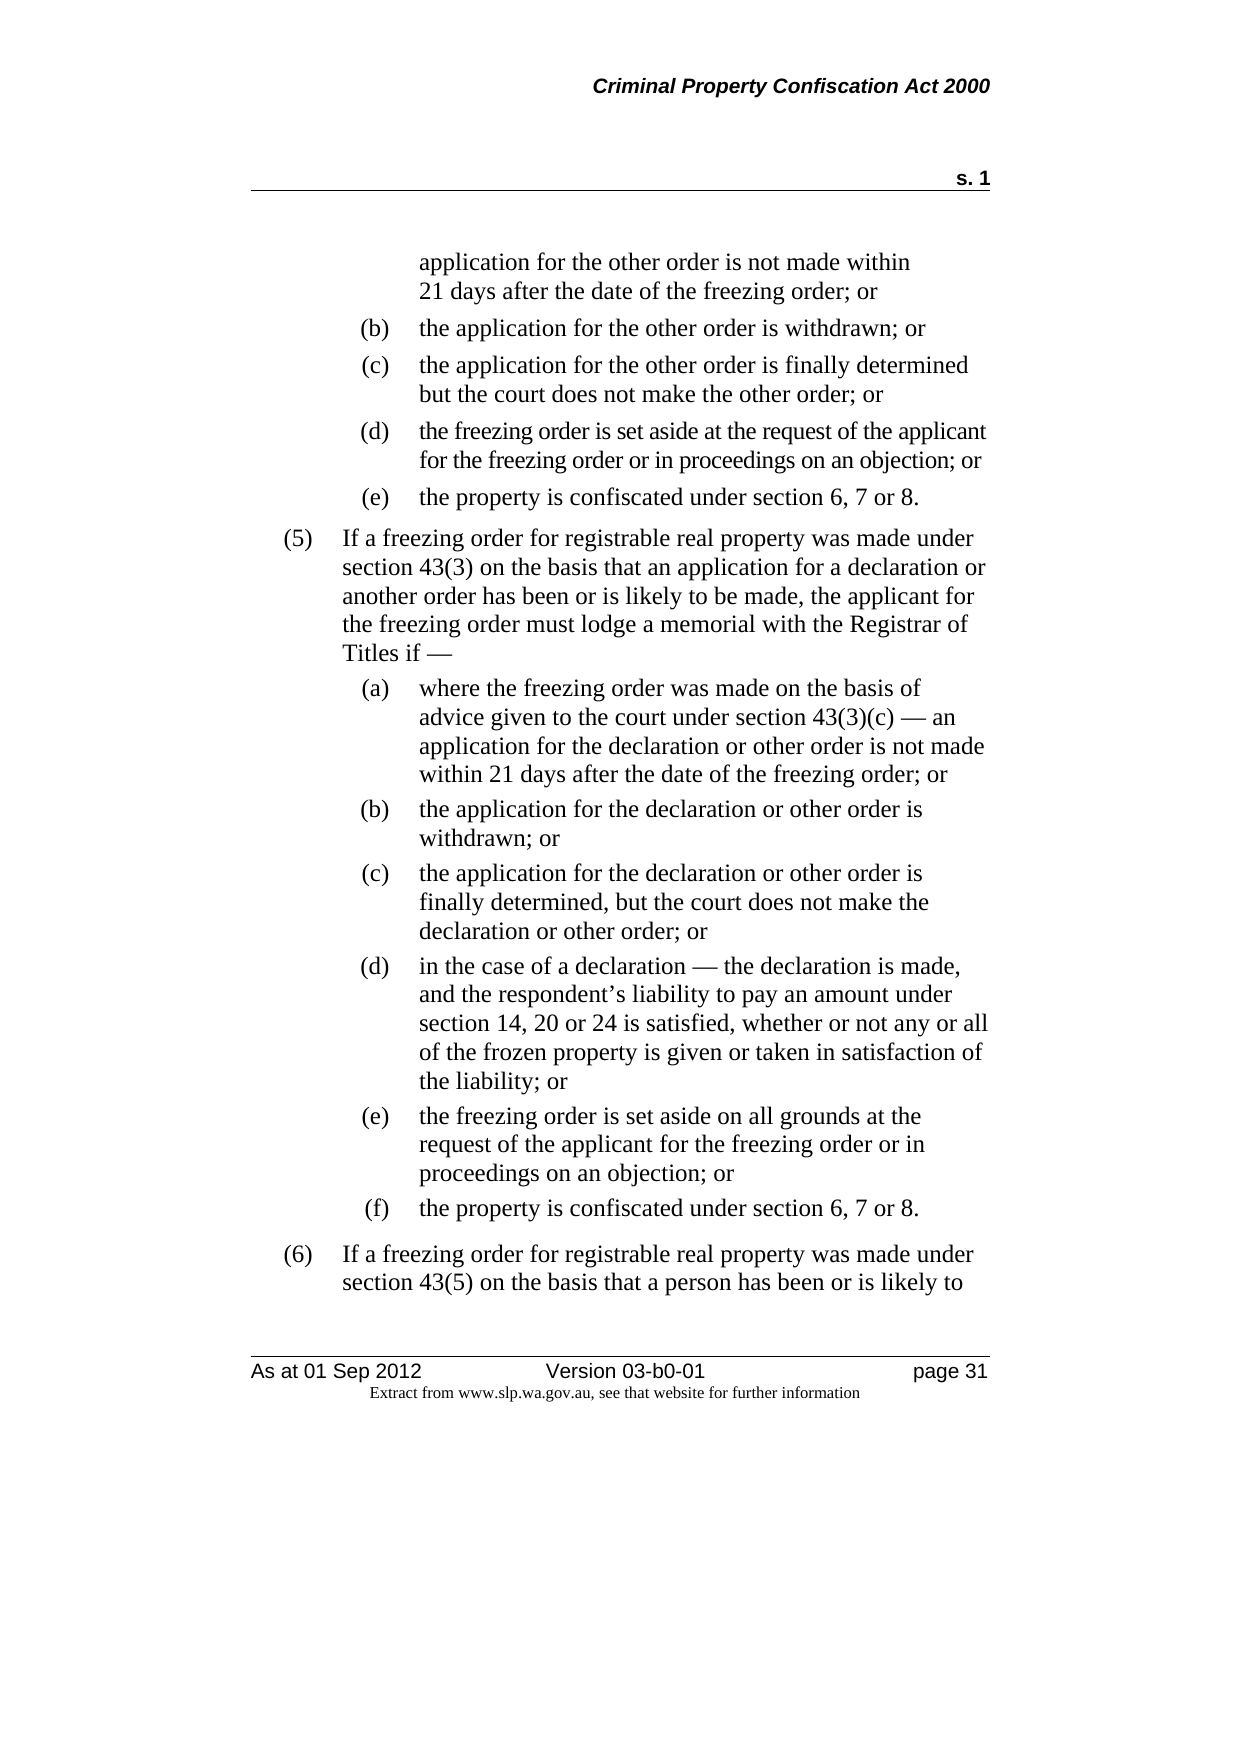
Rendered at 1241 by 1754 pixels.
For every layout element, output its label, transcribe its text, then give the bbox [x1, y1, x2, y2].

text (5) If a freezing order for registrable real property was made under section 43(3) on the basis that an application for a declaration or another order has been or is likely to be made, the applicant for the freezing order must lodge a memorial with the Registrar of Titles if — [251, 523, 990, 667]
text (e) the freezing order is set aside on all grounds at the request of the applicant for the freezing order or in proceedings on an objection; or [251, 1101, 990, 1187]
text (c) the application for the other order is finally determined but the court does not make the other order; or [251, 350, 990, 408]
text (b) the application for the other order is withdrawn; or [251, 313, 990, 342]
text (a) where the freezing order was made on the basis of advice given to the court under section 43(3)(c) — an application for the declaration or other order is not made within 21 days after the date of the freezing order; or [251, 673, 990, 788]
text (e) the property is confiscated under section 6, 7 or 8. [251, 482, 990, 511]
text (f) the property is confiscated under section 6, 7 or 8. [251, 1193, 990, 1222]
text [251, 247, 990, 305]
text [251, 1239, 990, 1296]
text (d) the freezing order is set aside at the request of the applicant for the freezing order or in proceedings on an objection; or [251, 416, 990, 474]
text (d) in the case of a declaration — the declaration is made, and the respondent’s liability to pay an amount under section 14, 20 or 24 is satisfied, whether or not any or all of the frozen property is given or taken in satisfaction of the liability; or [251, 951, 990, 1094]
text (c) the application for the declaration or other order is finally determined, but the court does not make the declaration or other order; or [251, 858, 990, 944]
text (b) the application for the declaration or other order is withdrawn; or [251, 794, 990, 852]
